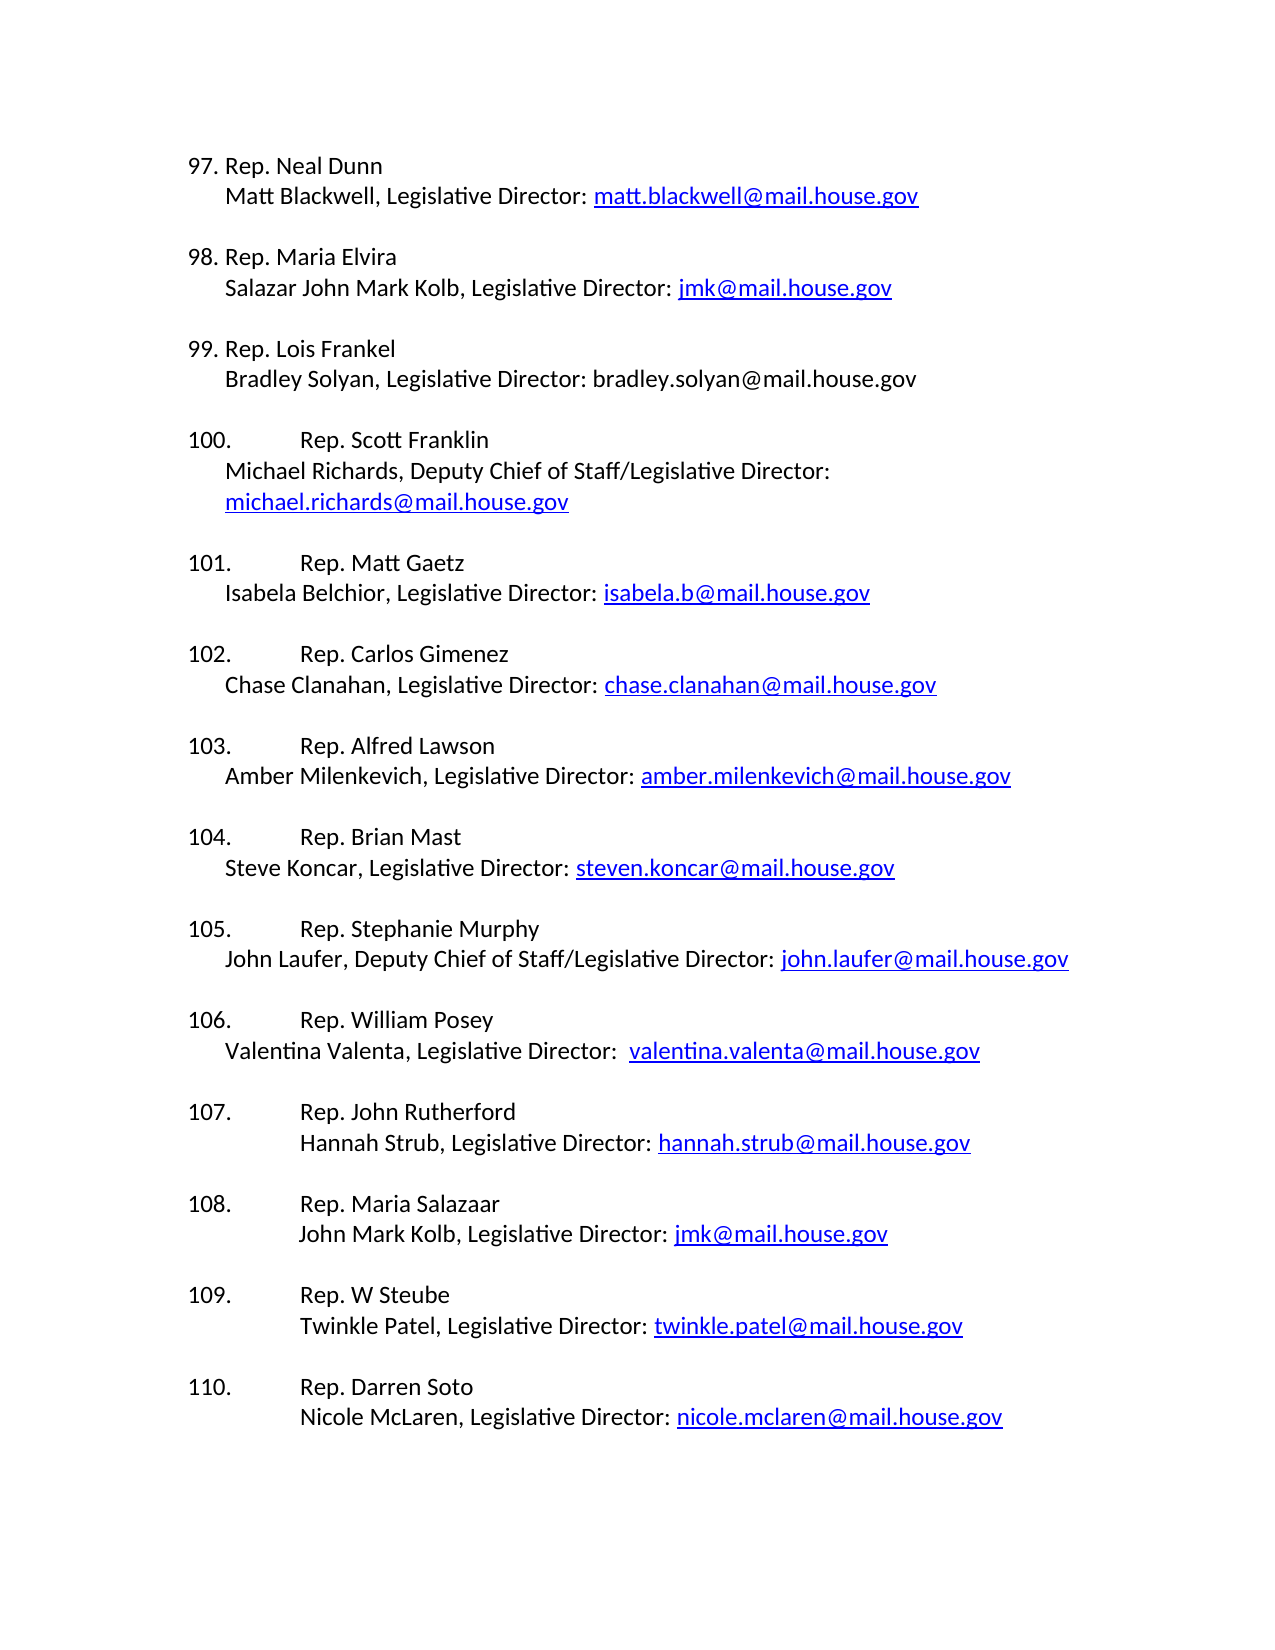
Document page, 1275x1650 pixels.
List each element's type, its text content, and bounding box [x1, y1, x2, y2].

list Rep. W Steube [187, 1279, 1125, 1310]
list Rep. William Posey [187, 1004, 1125, 1035]
list Rep. Lois Frankel [187, 333, 1125, 364]
text Nicole McLaren, Legislative Director: nicole.mclaren@mail.house.gov [262, 1401, 1125, 1462]
list Rep. Carlos Gimenez [187, 638, 1125, 669]
text Steve Koncar, Legislative Director: steven.koncar@mail.house.gov [187, 852, 1125, 882]
text Hannah Strub, Legislative Director: hannah.strub@mail.house.gov [262, 1127, 1125, 1188]
list Rep. Darren Soto [187, 1371, 1125, 1401]
list Rep. Alfred Lawson [187, 730, 1125, 760]
text Matt Blackwell, Legislative Director: matt.blackwell@mail.house.gov [187, 181, 1125, 211]
text Bradley Solyan, Legislative Director: bradley.solyan@mail.house.gov [187, 364, 1125, 394]
text Salazar John Mark Kolb, Legislative Director: jmk@mail.house.gov [187, 272, 1125, 303]
text Amber Milenkevich, Legislative Director: amber.milenkevich@mail.house.gov [187, 760, 1125, 791]
text Michael Richards, Deputy Chief of Staff/Legislative Director: michael.richards@mail.house.gov [225, 455, 1125, 516]
text John Laufer, Deputy Chief of Staff/Legislative Director: john.laufer@mail.house.gov [187, 943, 1125, 974]
list Rep. Maria Elvira [187, 242, 1125, 272]
text Isabela Belchior, Legislative Director: isabela.b@mail.house.gov [187, 577, 1125, 608]
list Rep. Maria Salazaar John Mark Kolb, Legislative Director: jmk@mail.house.gov [187, 1188, 1125, 1249]
text Twinkle Patel, Legislative Director: twinkle.patel@mail.house.gov [262, 1310, 1125, 1340]
list Rep. Scott Franklin [187, 425, 1125, 455]
list Rep. Stephanie Murphy [187, 913, 1125, 943]
text Valentina Valenta, Legislative Director: valentina.valenta@mail.house.gov [187, 1035, 1125, 1066]
list Rep. Neal Dunn [187, 150, 1125, 181]
list Rep. Brian Mast [187, 821, 1125, 852]
list Rep. John Rutherford [187, 1096, 1125, 1127]
list Rep. Matt Gaetz [187, 547, 1125, 577]
text Chase Clanahan, Legislative Director: chase.clanahan@mail.house.gov [187, 669, 1125, 699]
